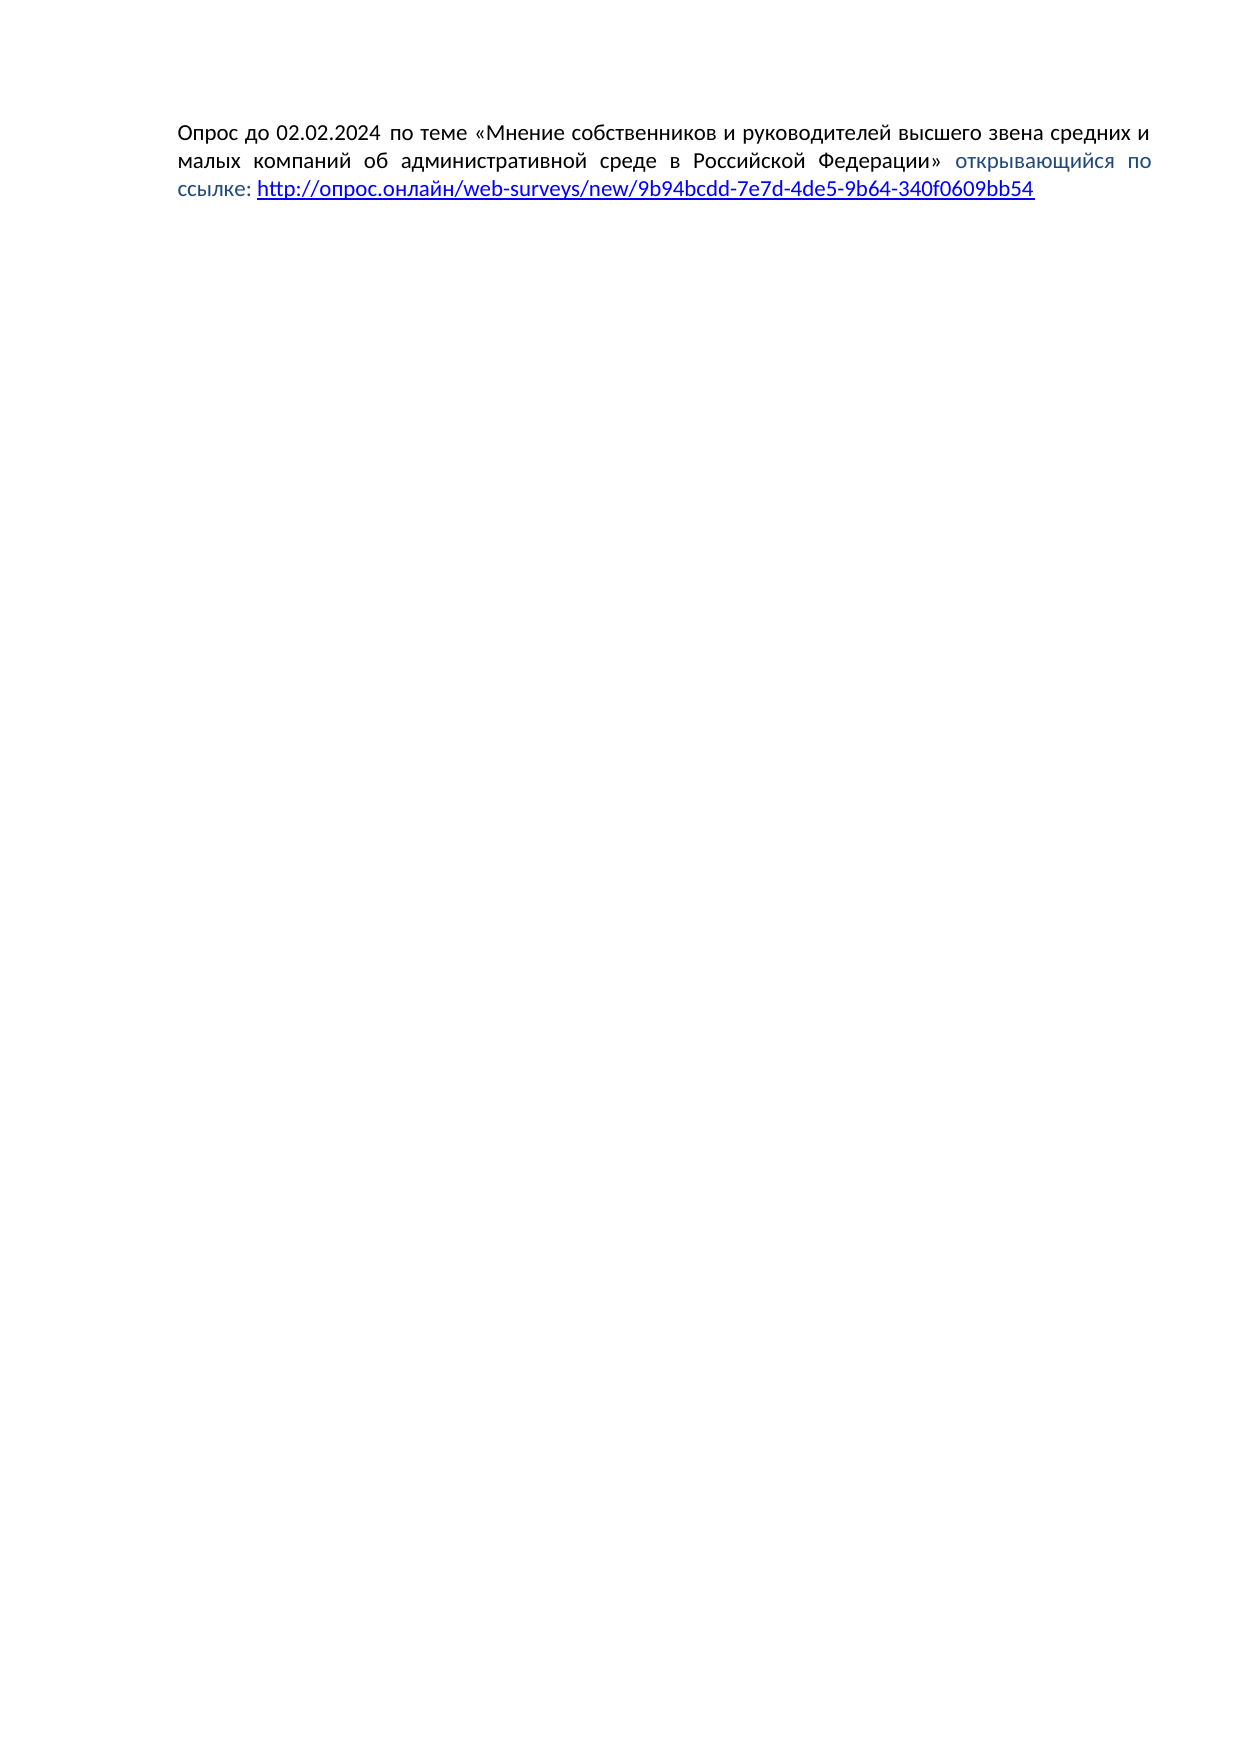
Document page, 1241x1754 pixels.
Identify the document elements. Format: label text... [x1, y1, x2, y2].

text Опрос до 02.02.2024 по теме «Мнение собственников и руководителей высшего звена средних и малых компаний об административной среде в Российской Федерации» открывающийся по ссылке: http://опрос.онлайн/web-surveys/new/9b94bcdd-7e7d-4de5-9b64-340f0609bb54 [177, 118, 1152, 202]
